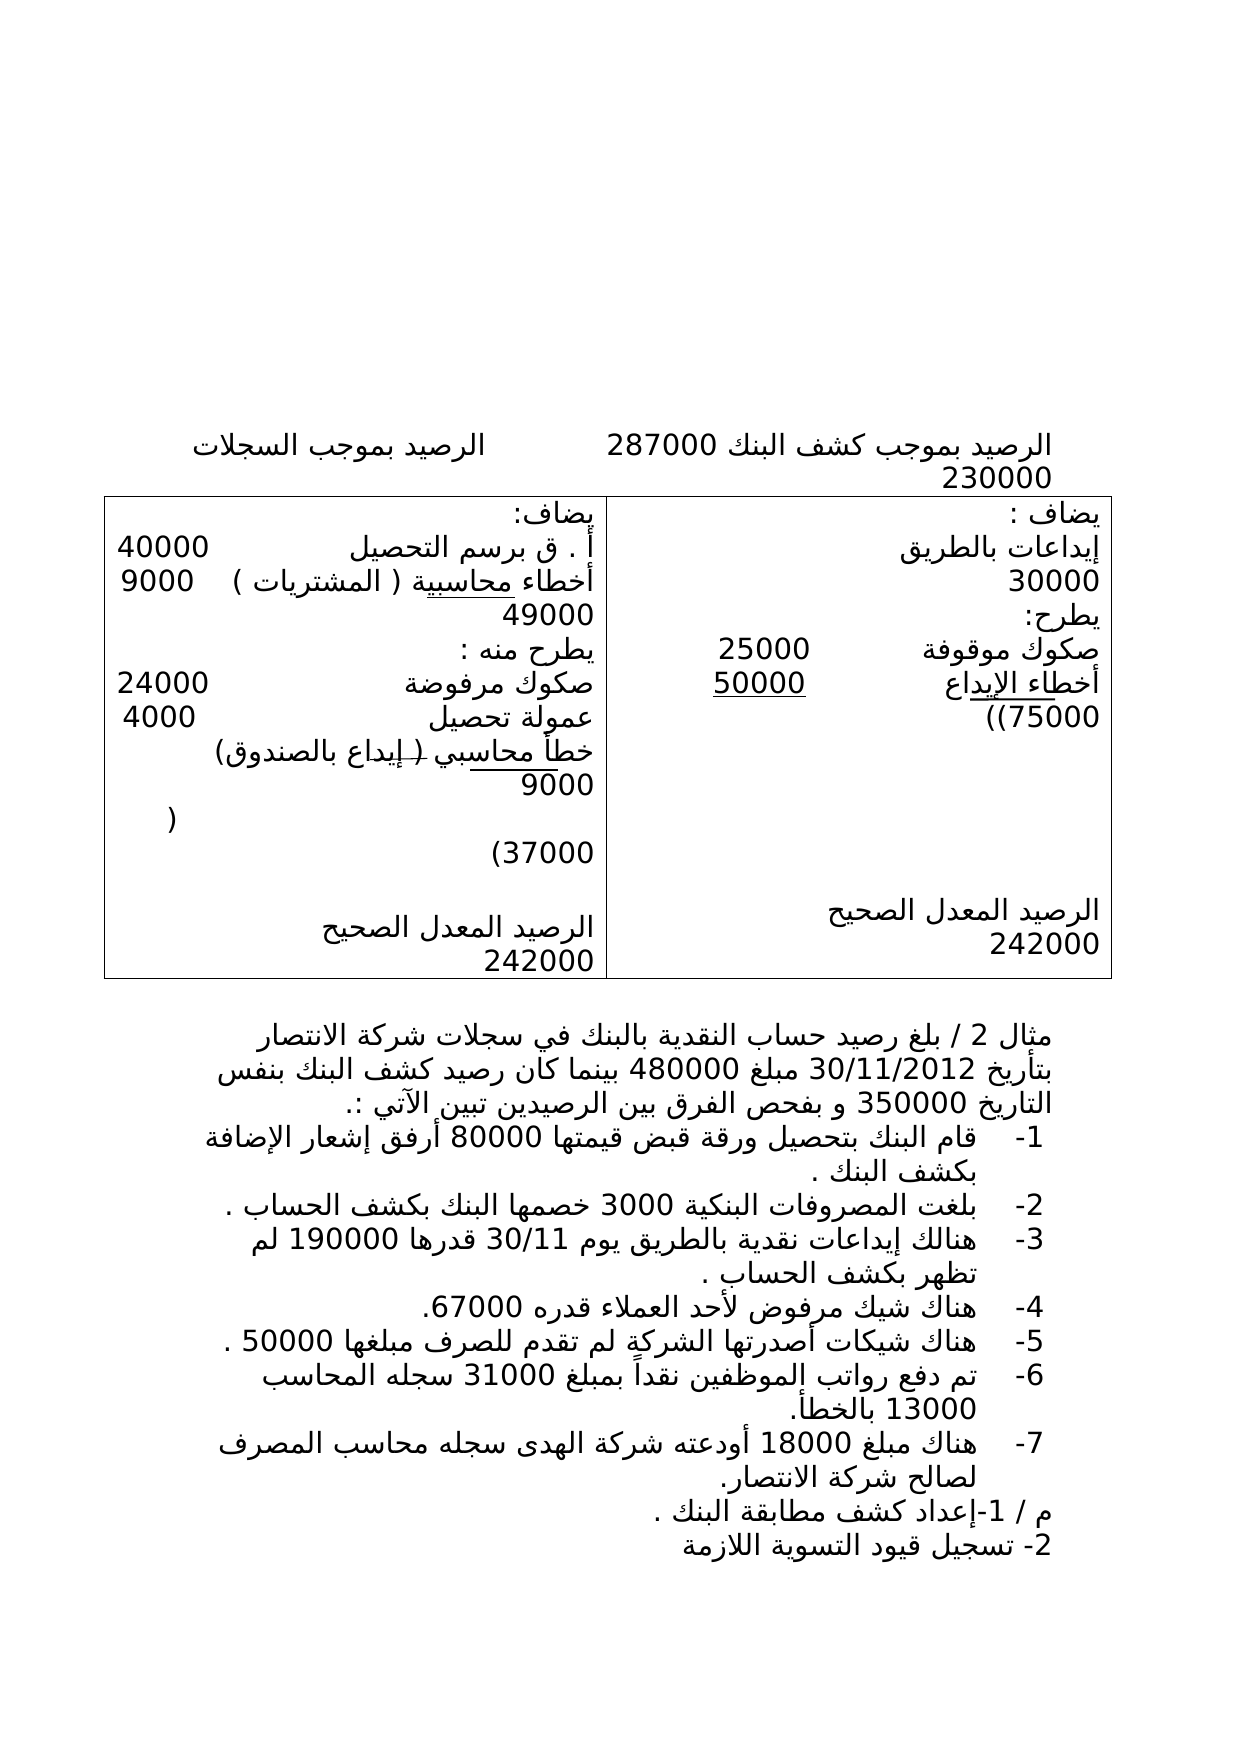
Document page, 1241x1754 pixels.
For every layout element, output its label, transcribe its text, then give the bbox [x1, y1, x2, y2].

list هنالك إيداعات نقدية بالطريق يوم 30/11 قدرها 190000 لم تظهر بكشف الحساب . [187, 1222, 1015, 1290]
text 2- تسجيل قيود التسوية اللازمة [187, 1528, 1053, 1562]
table_header يضاف : إيداعات بالطريق 30000 يطرح: صكوك موقوفة 25000 أخطاء الإيداع 50000 75000)) الرصيد المعدل الصحيح 242000 [607, 497, 1111, 978]
list هناك مبلغ 18000 أودعته شركة الهدى سجله محاسب المصرف لصالح شركة الانتصار. [187, 1426, 1015, 1494]
text م / 1-إعداد كشف مطابقة البنك . [187, 1494, 1053, 1528]
list هناك شيك مرفوض لأحد العملاء قدره 67000. [187, 1290, 1015, 1324]
table_header يضاف: أ . ق برسم التحصيل 40000 أخطاء محاسبية ( المشتريات ) 9000 49000 يطرح منه : صكوك مرفوضة 24000 عمولة تحصيل 4000 خطأ محاسبي ( إيداع بالصندوق) 9000 (37000) الرصيد المعدل الصحيح 242000 [105, 497, 606, 978]
list تم دفع رواتب الموظفين نقداً بمبلغ 31000 سجله المحاسب 13000 بالخطأ. [187, 1358, 1015, 1426]
list هناك شيكات أصدرتها الشركة لم تقدم للصرف مبلغها 50000 . [187, 1324, 1015, 1358]
text مثال 2 / بلغ رصيد حساب النقدية بالبنك في سجلات شركة الانتصار بتأريخ 30/11/2012 مبلغ 480000 بينما كان رصيد كشف البنك بنفس التاريخ 350000 و بفحص الفرق بين الرصيدين تبين الآتي :. [187, 1019, 1053, 1121]
text الرصيد بموجب كشف البنك 287000 الرصيد بموجب السجلات 230000 [187, 428, 1053, 496]
list بلغت المصروفات البنكية 3000 خصمها البنك بكشف الحساب . [187, 1188, 1015, 1222]
list قام البنك بتحصيل ورقة قبض قيمتها 80000 أرفق إشعار الإضافة بكشف البنك . [187, 1121, 1015, 1188]
